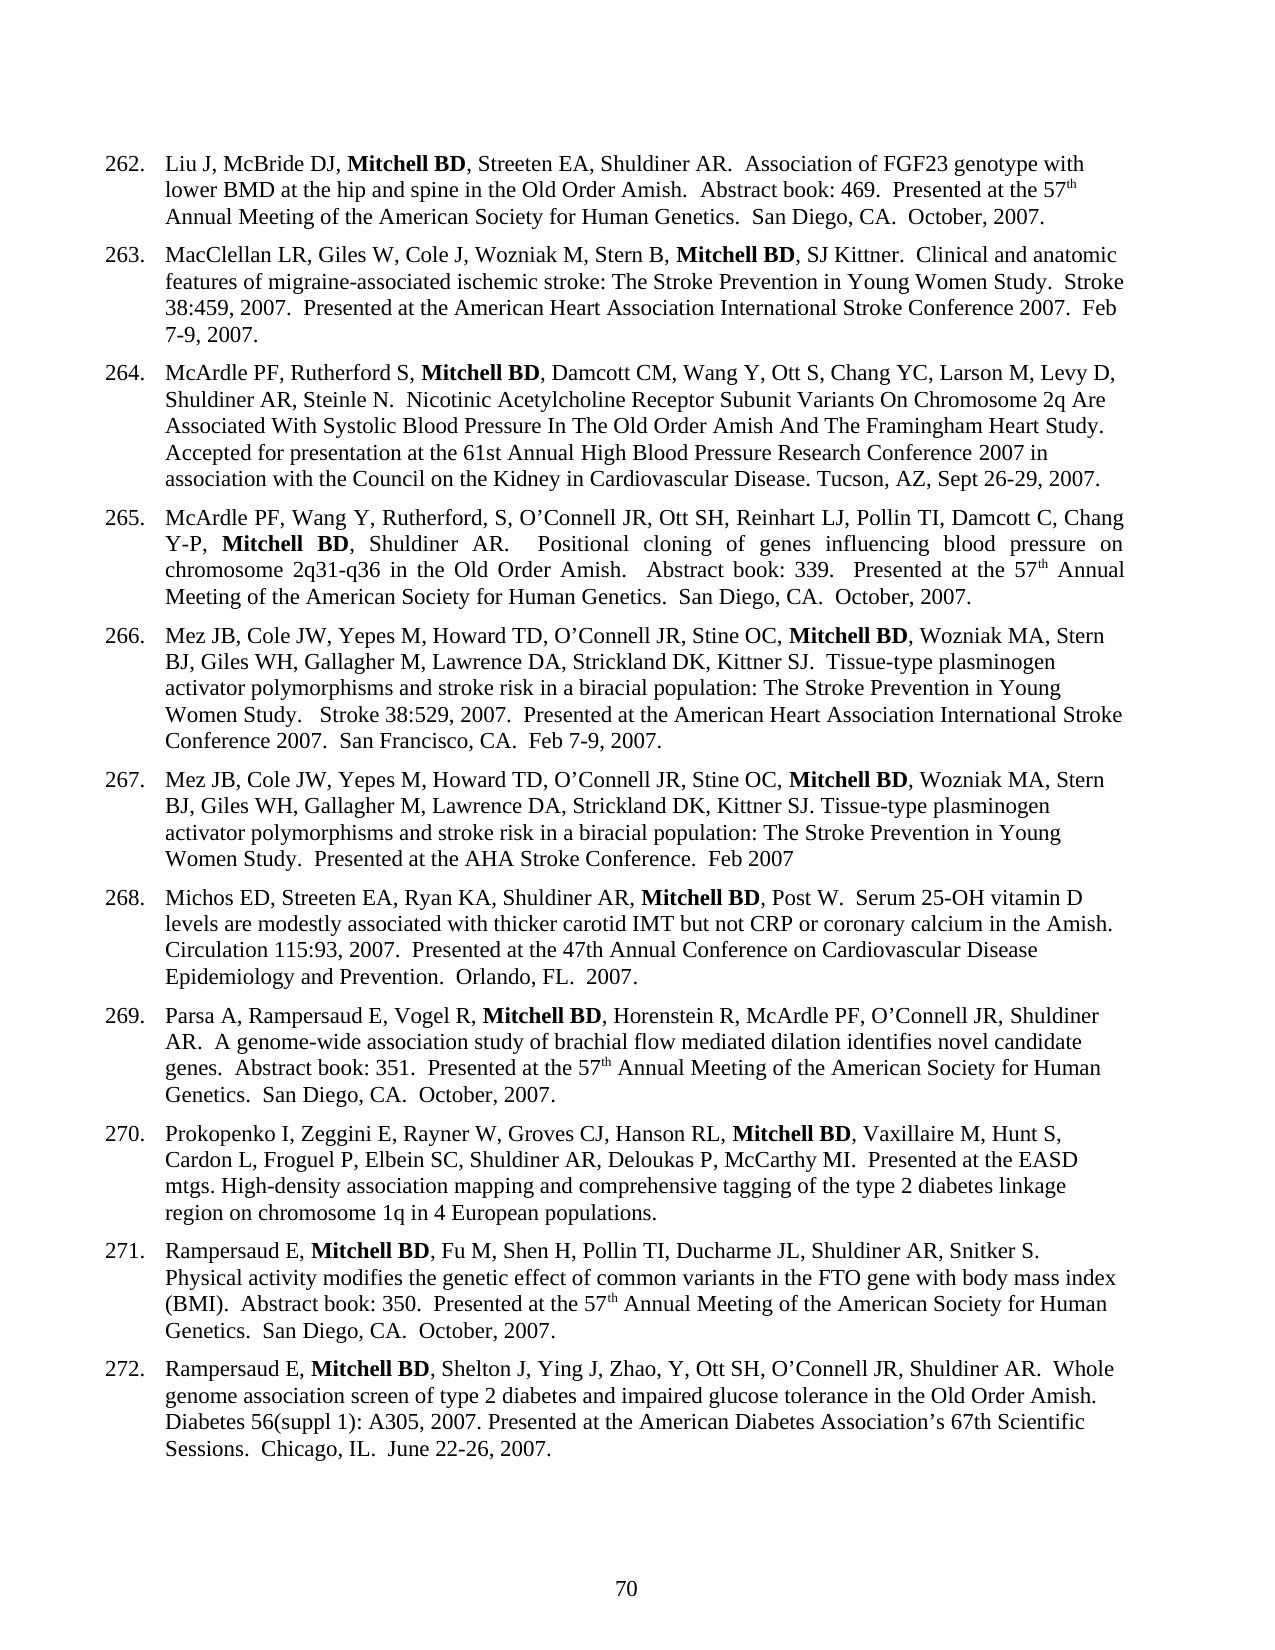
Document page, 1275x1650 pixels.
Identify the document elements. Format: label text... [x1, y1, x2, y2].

list Michos ED, Streeten EA, Ryan KA, Shuldiner AR, Mitchell BD, Post W. Serum 25-OH vitamin D levels are modestly associated with thicker carotid IMT but not CRP or coronary calcium in the Amish. Circulation 115:93, 2007. Presented at the 47th Annual Conference on Cardiovascular Disease Epidemiology and Prevention. Orlando, FL. 2007. [105, 884, 1125, 989]
list Prokopenko I, Zeggini E, Rayner W, Groves CJ, Hanson RL, Mitchell BD, Vaxillaire M, Hunt S, Cardon L, Froguel P, Elbein SC, Shuldiner AR, Deloukas P, McCarthy MI. Presented at the EASD mtgs. High-density association mapping and comprehensive tagging of the type 2 diabetes linkage region on chromosome 1q in 4 European populations. [105, 1120, 1125, 1225]
list Parsa A, Rampersaud E, Vogel R, Mitchell BD, Horenstein R, McArdle PF, O’Connell JR, Mitchell BD, Shuldiner AR. A genome-wide association study of brachial flow mediated dilation identifies novel candidate genes. Abstract book: 351. Presented at the 57th Annual Meeting of the American Society for Human Genetics. San Diego, CA. October, 2007. [105, 1002, 1125, 1107]
list Rampersaud E, Mitchell BD, Shelton J, Ying J, Zhao, Y, Ott SH, O’Connell JR, Shuldiner AR. Whole genome association screen of type 2 diabetes and impaired glucose tolerance in the Old Order Amish. Diabetes 56(suppl 1): A305, 2007. Presented at the American Diabetes Association’s 67th Scientific Sessions. Chicago, IL. June 22-26, 2007. [105, 1356, 1125, 1461]
list Rampersaud E, Mitchell BD, Fu M, Shen H, Pollin TI, Ducharme JL, Shuldiner AR, Snitker S. Physical activity modifies the genetic effect of common variants in the FTO gene with body mass index (BMI). Abstract book: 350. Presented at the 57th Annual Meeting of the American Society for Human Genetics. San Diego, CA. October, 2007. [105, 1238, 1125, 1343]
list McArdle PF, Rutherford S, Mitchell BD, Damcott CM, Wang Y, Ott S, Chang YC, Larson M, Levy D, Shuldiner AR, Steinle N. Nicotinic Acetylcholine Receptor Subunit Variants On Chromosome 2q Are Associated With Systolic Blood Pressure In The Old Order Amish And The Framingham Heart Study. Accepted for presentation at the 61st Annual High Blood Pressure Research Conference 2007 in association with the Council on the Kidney in Cardiovascular Disease. Tucson, AZ, Sept 26-29, 2007. [105, 359, 1125, 491]
list Liu J, McBride DJ, Mitchell BD, Streeten EA, Shuldiner AR. Association of FGF23 genotype with lower BMD at the hip and spine in the Old Order Amish. Abstract book: 469. Presented at the 57th Annual Meeting of the American Society for Human Genetics. San Diego, CA. October, 2007. [105, 150, 1125, 229]
list Mez JB, Cole JW, Yepes M, Howard TD, O’Connell JR, Stine OC, Mitchell BD, Wozniak MA, Stern BJ, Giles WH, Gallagher M, Lawrence DA, Strickland DK, Kittner SJ. Tissue-type plasminogen activator polymorphisms and stroke risk in a biracial population: The Stroke Prevention in Young Women Study. Presented at the AHA Stroke Conference. Feb 2007 [105, 766, 1125, 871]
list MacClellan LR, Giles W, Cole J, Wozniak M, Stern B, Mitchell BD, SJ Kittner. Clinical and anatomic features of migraine-associated ischemic stroke: The Stroke Prevention in Young Women Study. Stroke 38:459, 2007. Presented at the American Heart Association International Stroke Conference 2007. Feb 7-9, 2007. [105, 242, 1125, 347]
list Mez JB, Cole JW, Yepes M, Howard TD, O’Connell JR, Stine OC, Mitchell BD, Wozniak MA, Stern BJ, Giles WH, Gallagher M, Lawrence DA, Strickland DK, Kittner SJ. Tissue-type plasminogen activator polymorphisms and stroke risk in a biracial population: The Stroke Prevention in Young Women Study. Stroke 38:529, 2007. Presented at the American Heart Association International Stroke Conference 2007. San Francisco, CA. Feb 7-9, 2007. [105, 622, 1125, 753]
list McArdle PF, Wang Y, Rutherford, S, O’Connell JR, Ott SH, Reinhart LJ, Pollin TI, Damcott C, Chang Y-P, Mitchell BD, Shuldiner AR. Positional cloning of genes influencing blood pressure on chromosome 2q31-q36 in the Old Order Amish. Abstract book: 339. Presented at the 57th Annual Meeting of the American Society for Human Genetics. San Diego, CA. October, 2007. [105, 504, 1125, 609]
